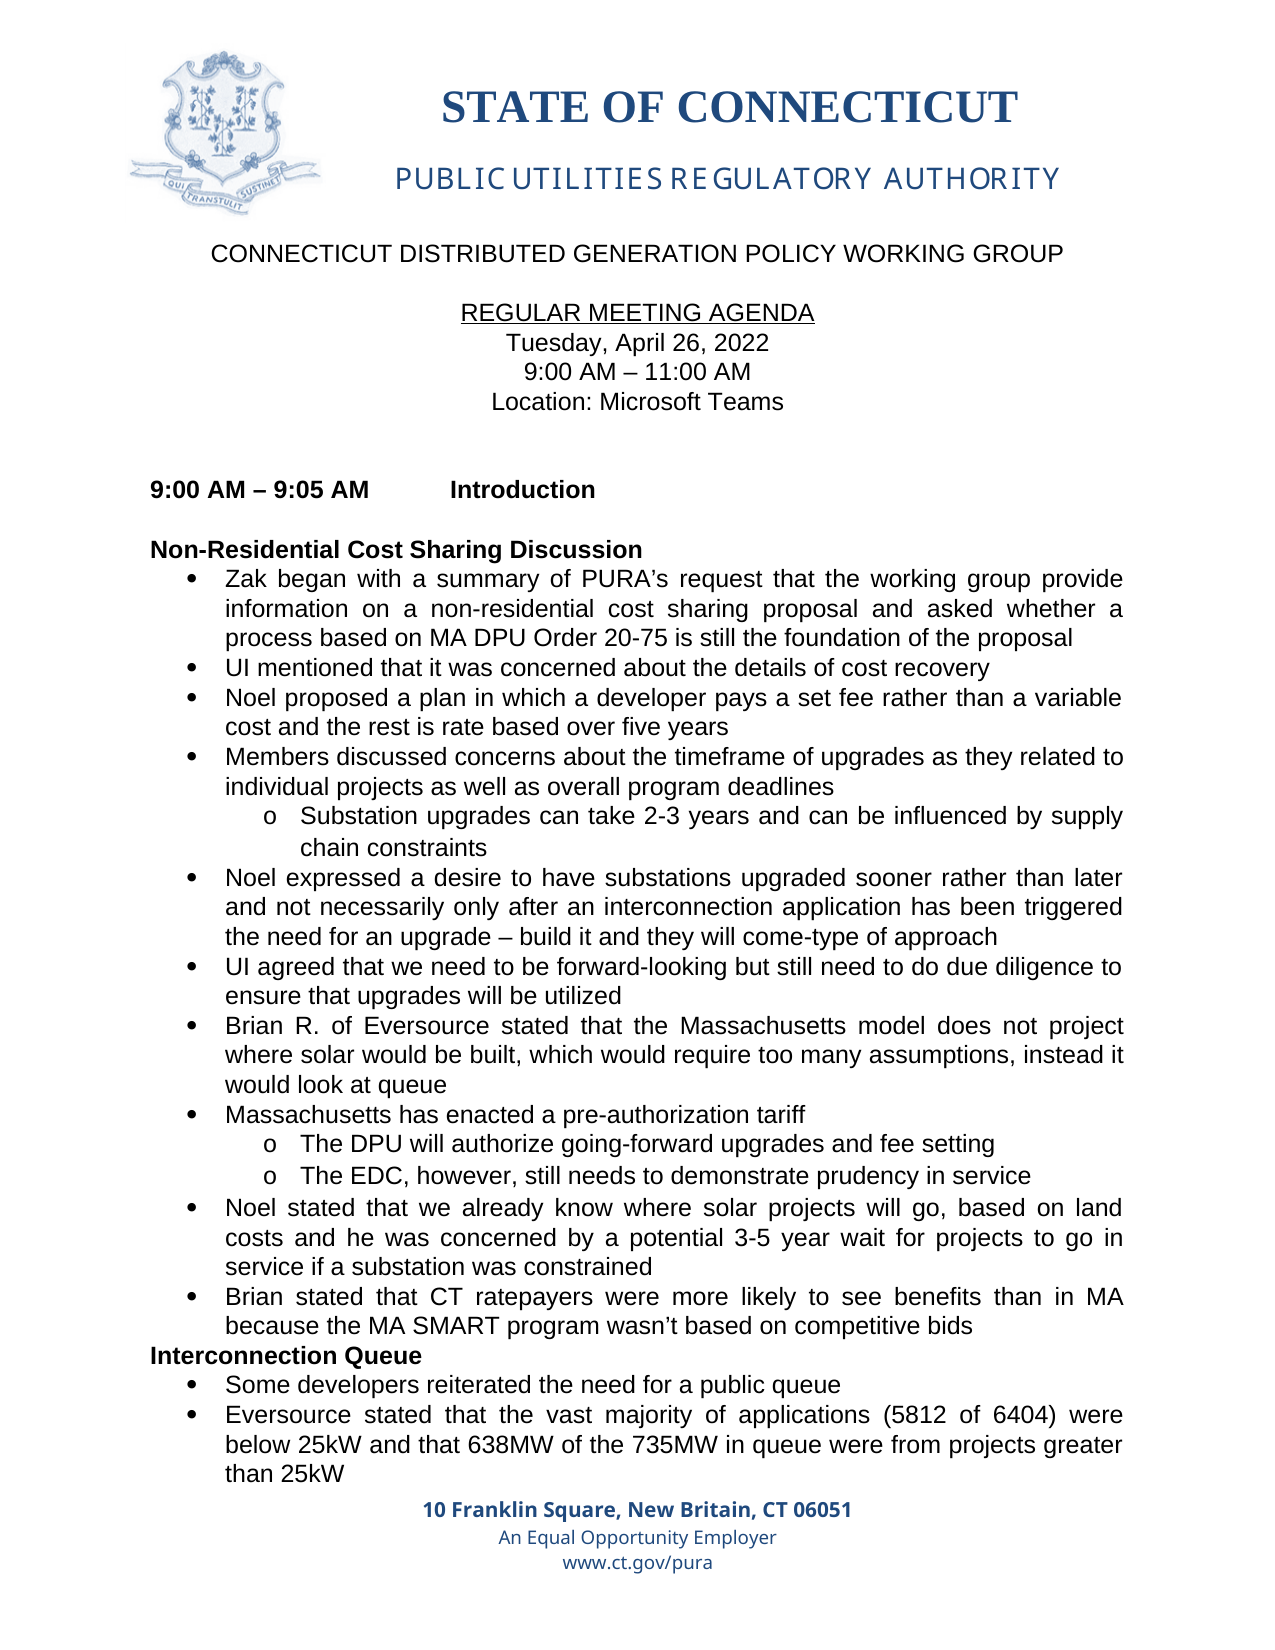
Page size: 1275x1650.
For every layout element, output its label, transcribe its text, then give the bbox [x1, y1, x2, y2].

list The EDC, however, still needs to demonstrate prudency in service [262, 1161, 1125, 1192]
list Substation upgrades can take 2-3 years and can be influenced by supply chain constraints [262, 801, 1125, 862]
list Brian stated that CT ratepayers were more likely to see benefits than in MA because the MA SMART program wasn’t based on competitive bids [187, 1282, 1125, 1340]
list The DPU will authorize going-forward upgrades and fee setting [262, 1129, 1125, 1160]
text Tuesday, April 26, 2022 [150, 327, 1125, 356]
text REGULAR MEETING AGENDA [150, 298, 1125, 327]
list Noel proposed a plan in which a developer pays a set fee rather than a variable cost and the rest is rate based over five years [187, 683, 1125, 741]
list Members discussed concerns about the timeframe of upgrades as they related to individual projects as well as overall program deadlines [187, 742, 1125, 800]
text Interconnection Queue [150, 1341, 1125, 1370]
text 9:00 AM – 11:00 AM [150, 357, 1125, 386]
list UI mentioned that it was concerned about the details of cost recovery [187, 653, 1125, 682]
text 9:00 AM – 9:05 AM Introduction [150, 475, 1125, 504]
list UI agreed that we need to be forward-looking but still need to do due diligence to ensure that upgrades will be utilized [187, 951, 1125, 1010]
text CONNECTICUT DISTRIBUTED GENERATION POLICY WORKING GROUP [150, 239, 1125, 267]
list Noel expressed a desire to have substations upgraded sooner rather than later and not necessarily only after an interconnection application has been triggered the need for an upgrade – build it and they will come-type of approach [187, 863, 1125, 951]
list Brian R. of Eversource stated that the Massachusetts model does not project where solar would be built, which would require too many assumptions, instead it would look at queue [187, 1011, 1125, 1099]
list Some developers reiterated the need for a public queue [187, 1371, 1125, 1399]
list Massachusetts has enacted a pre-authorization tariff [187, 1099, 1125, 1128]
list Noel stated that we already know where solar projects will go, based on land costs and he was concerned by a potential 3-5 year wait for projects to go in service if a substation was constrained [187, 1193, 1125, 1281]
list Eversource stated that the vast majority of applications (5812 of 6404) were below 25kW and that 638MW of the 735MW in queue were from projects greater than 25kW [187, 1400, 1125, 1488]
list Zak began with a summary of PURA’s request that the working group provide information on a non-residential cost sharing proposal and asked whether a process based on MA DPU Order 20-75 is still the foundation of the proposal [187, 564, 1125, 652]
list Location: Microsoft Teams [150, 387, 1125, 415]
text Non-Residential Cost Sharing Discussion [150, 534, 1125, 563]
